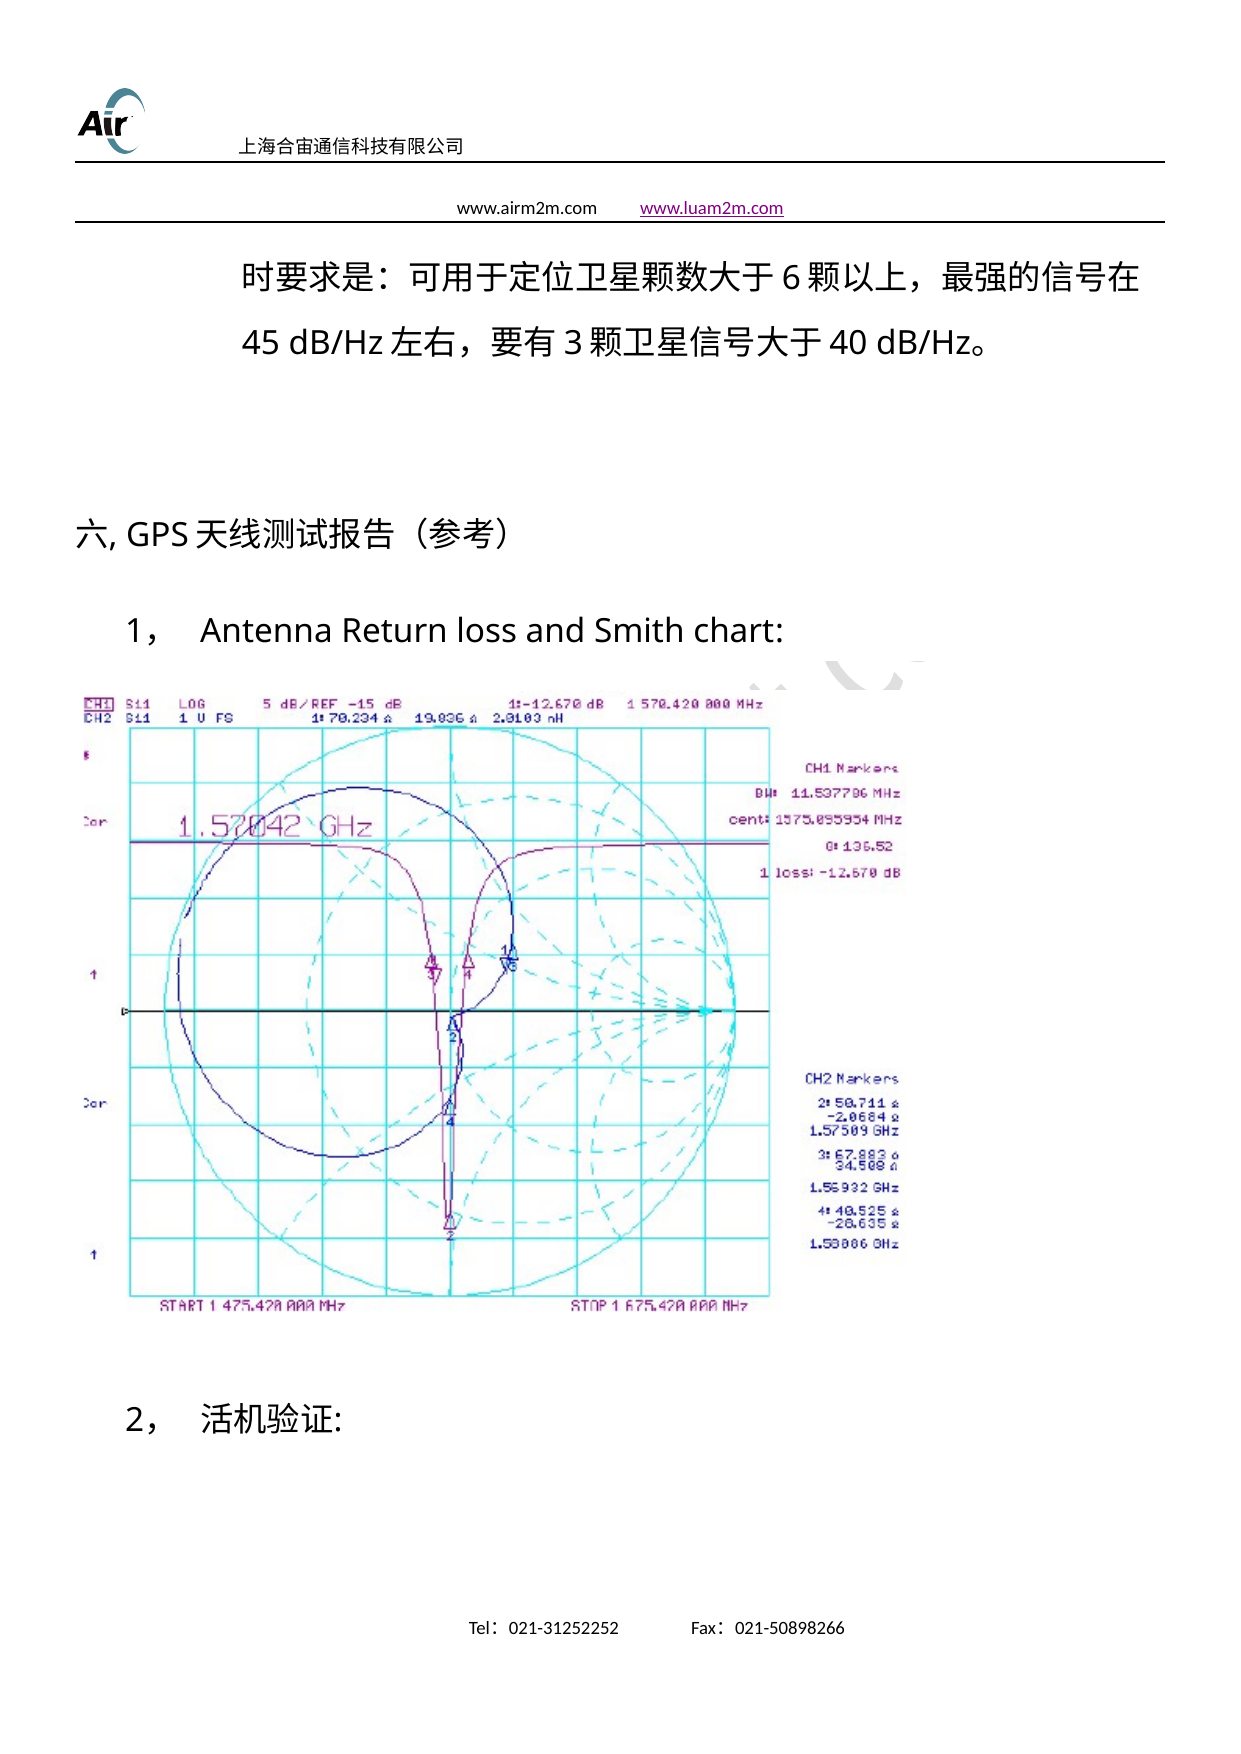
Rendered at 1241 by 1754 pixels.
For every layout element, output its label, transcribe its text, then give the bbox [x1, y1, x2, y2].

text 六, GPS天线测试报告（参考） [75, 500, 1165, 565]
picture [75, 88, 146, 154]
list OTA：一般天线厂大多不具备GPS 天线OTA测试环境，天线调试好后可以以实际测试数据做标准来衡量；一般我们GPS实测时要求是：可用于定位卫星颗数大于6颗以上，最强的信号在45 dB/Hz左右，要有3颗卫星信号大于40 dB/Hz。 [167, 242, 1165, 372]
list Antenna Return loss and Smith chart: [125, 596, 1165, 661]
list 活机验证: [125, 1385, 1165, 1450]
picture [75, 690, 922, 1330]
